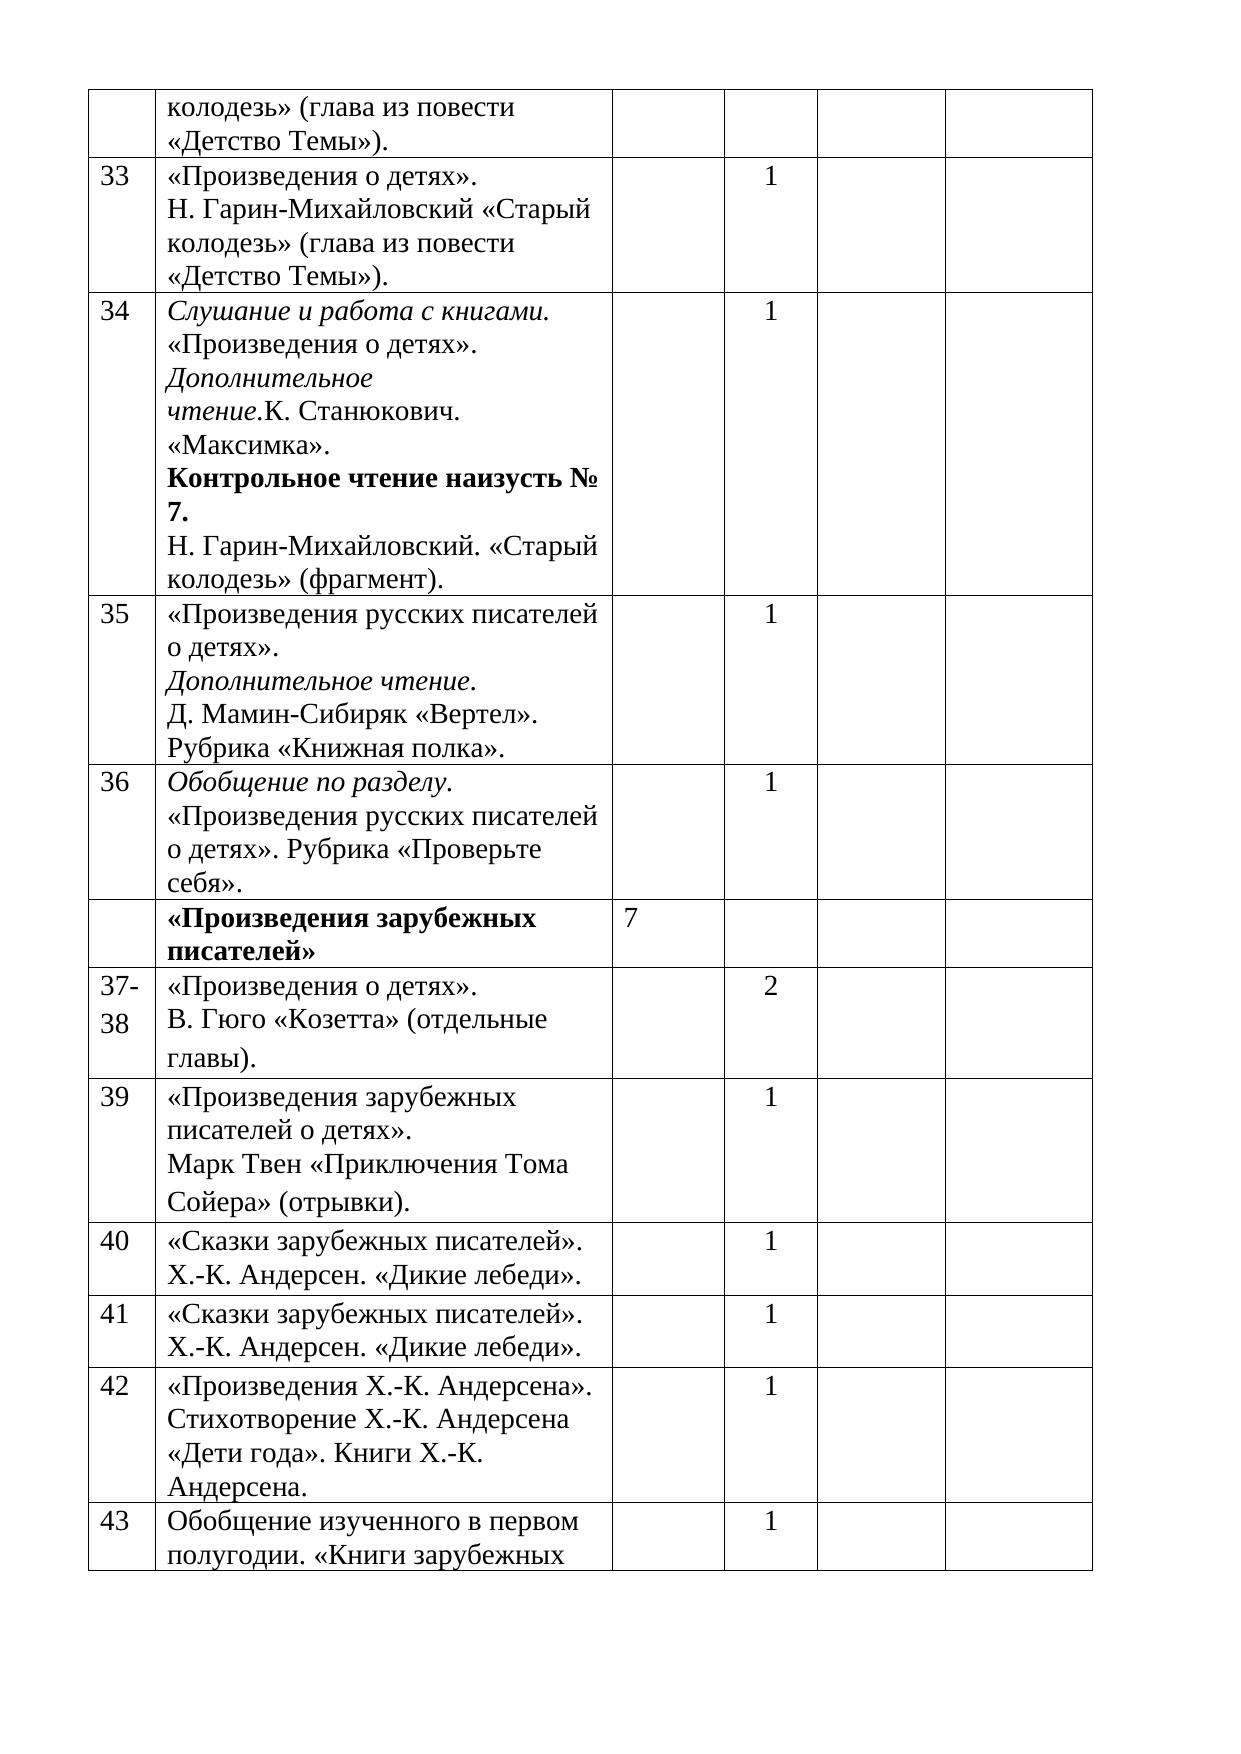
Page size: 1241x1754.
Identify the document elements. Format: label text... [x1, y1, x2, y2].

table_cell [156, 158, 612, 292]
table_cell [613, 596, 724, 763]
table_cell «Произведения Х.-К. Андерсена». Стихотворение Х.-К. Андерсена «Дети года». Книги Х.-К. Андерсена. [156, 1368, 612, 1502]
table_cell 1 [725, 1079, 817, 1222]
table_cell [946, 596, 1092, 763]
table_cell [818, 1368, 945, 1502]
table_cell 36 [89, 765, 155, 899]
table_cell 1 [725, 1503, 817, 1570]
table_cell 40 [89, 1223, 155, 1295]
table_cell [818, 293, 945, 595]
table_cell 33 [89, 158, 155, 292]
table_cell 43 [89, 1503, 155, 1570]
table_cell 1 [725, 1296, 817, 1367]
table_cell [613, 293, 724, 595]
table_cell [946, 968, 1092, 1078]
table_cell [818, 1079, 945, 1222]
table_cell [818, 158, 945, 292]
table_cell [613, 1296, 724, 1367]
table_cell «Сказки зарубежных писателей». Х.-К. Андерсен. «Дикие лебеди». [156, 1296, 612, 1367]
table_cell 41 [89, 1296, 155, 1367]
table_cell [156, 90, 612, 157]
table_cell [818, 968, 945, 1078]
table_cell [613, 1079, 724, 1222]
table_cell [818, 765, 945, 899]
table_cell 1 [725, 1223, 817, 1295]
table_cell [613, 1503, 724, 1570]
table_cell 37-38 [89, 968, 155, 1078]
table_cell [613, 765, 724, 899]
table_cell 1 [725, 293, 817, 595]
table_cell [946, 1503, 1092, 1570]
table_cell [613, 1223, 724, 1295]
table_cell [613, 968, 724, 1078]
table_cell 42 [89, 1368, 155, 1502]
table_cell [946, 1223, 1092, 1295]
table_cell 2 [725, 968, 817, 1078]
table_cell [818, 596, 945, 763]
table_cell 1 [725, 90, 817, 157]
table_cell [946, 1296, 1092, 1367]
table_cell 1 [725, 765, 817, 899]
table_cell [725, 900, 817, 967]
table_cell [613, 1368, 724, 1502]
table_cell [89, 900, 155, 967]
table_cell 1 [725, 596, 817, 763]
table_cell 1 [725, 1368, 817, 1502]
table_cell [613, 158, 724, 292]
table_cell «Произведения о детях». В. Гюго «Козетта» (отдельные главы). [156, 968, 612, 1078]
table_cell Обобщение по разделу. «Произведения русских писателей о детях». Рубрика «Проверьте себя». [156, 765, 612, 899]
table_cell 32 [89, 90, 155, 157]
table_cell 1 [725, 158, 817, 292]
table_cell 7 [613, 900, 724, 967]
table_cell [946, 158, 1092, 292]
table_cell [946, 293, 1092, 595]
table_cell [946, 1368, 1092, 1502]
table_cell «Произведения зарубежных писателей о детях». Марк Твен «Приключения Тома Сойера» (отрывки). [156, 1079, 612, 1222]
table_cell [946, 765, 1092, 899]
table_cell 34 [89, 293, 155, 595]
table_cell [613, 90, 724, 157]
table_cell 39 [89, 1079, 155, 1222]
table_cell Слушание и работа с книгами. «Произведения о детях». Дополнительное чтение.К. Станюкович. «Максимка». Контрольное чтение наизусть № 7. Н. Гарин-Михайловский. «Старый колодезь» (фрагмент). [156, 293, 612, 595]
table_cell «Сказки зарубежных писателей». Х.-К. Андерсен. «Дикие лебеди». [156, 1223, 612, 1295]
table_cell [818, 90, 945, 157]
table_cell [818, 1503, 945, 1570]
table_cell [818, 900, 945, 967]
table_cell [946, 90, 1092, 157]
table_cell [946, 900, 1092, 967]
table_cell [946, 1079, 1092, 1222]
table_cell «Произведения русских писателей о детях». Дополнительное чтение. Д. Мамин-Сибиряк «Вертел». Рубрика «Книжная полка». [156, 596, 612, 763]
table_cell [156, 1503, 612, 1570]
table_cell «Произведения зарубежных писателей» [156, 900, 612, 967]
table_cell [818, 1296, 945, 1367]
table_cell 35 [89, 596, 155, 763]
table_cell [818, 1223, 945, 1295]
